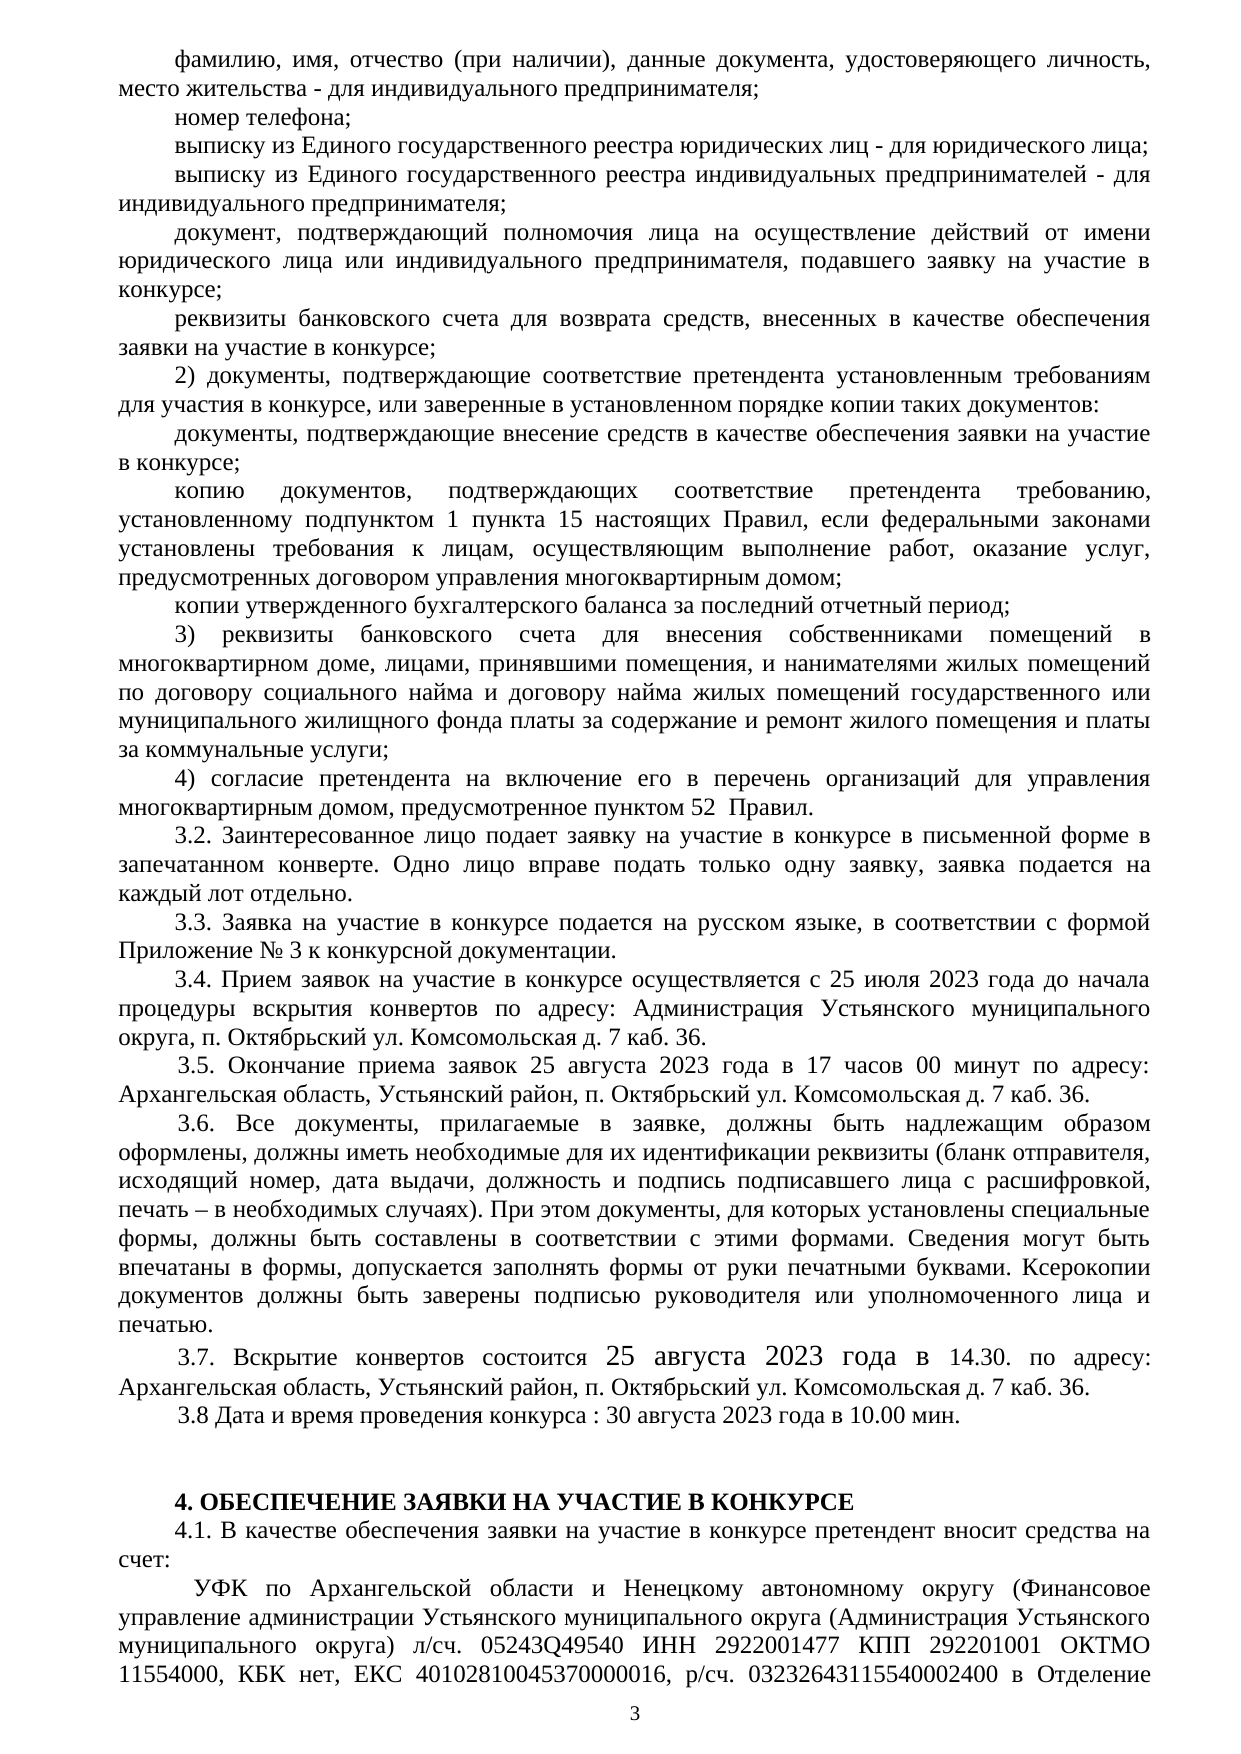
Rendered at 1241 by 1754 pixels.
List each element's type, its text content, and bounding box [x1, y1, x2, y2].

text 3) реквизиты банковского счета для внесения собственниками помещений в многоквартирном доме, лицами, принявшими помещения, и нанимателями жилых помещений по договору социального найма и договору найма жилых помещений государственного или муниципального жилищного фонда платы за содержание и ремонт жилого помещения и платы за коммунальные услуги; [118, 619, 1152, 763]
text 2) документы, подтверждающие соответствие претендента установленным требованиям для участия в конкурсе, или заверенные в установленном порядке копии таких документов: [118, 361, 1152, 418]
text фамилию, имя, отчество (при наличии), данные документа, удостоверяющего личность, место жительства - для индивидуального предпринимателя; [118, 44, 1152, 102]
text реквизиты банковского счета для возврата средств, внесенных в качестве обеспечения заявки на участие в конкурсе; [118, 303, 1152, 361]
text 3.3. Заявка на участие в конкурсе подается на русском языке, в соответствии с формой Приложение № 3 к конкурсной документации. [118, 907, 1152, 964]
text 3.5. Окончание приема заявок 25 августа 2023 года в 17 часов 00 минут по адресу: Архангельская область, Устьянский район, п. Октябрьский ул. Комсомольская д. 7 каб. 36. [118, 1051, 1152, 1108]
text 3.6. Все документы, прилагаемые в заявке, должны быть надлежащим образом оформлены, должны иметь необходимые для их идентификации реквизиты (бланк отправителя, исходящий номер, дата выдачи, должность и подпись подписавшего лица с расшифровкой, печать – в необходимых случаях). При этом документы, для которых установлены специальные формы, должны быть составлены в соответствии с этими формами. Сведения могут быть впечатаны в формы, допускается заполнять формы от руки печатными буквами. Ксерокопии документов должны быть заверены подписью руководителя или уполномоченного лица и печатью. [118, 1108, 1152, 1338]
text копию документов, подтверждающих соответствие претендента требованию, установленному подпунктом 1 пункта 15 настоящих Правил, если федеральными законами установлены требования к лицам, осуществляющим выполнение работ, оказание услуг, предусмотренных договором управления многоквартирным домом; [118, 476, 1152, 591]
text 3.7. Вскрытие конвертов состоится 25 августа 2023 года в 14.30. по адресу: Архангельская область, Устьянский район, п. Октябрьский ул. Комсомольская д. 7 каб. 36. [118, 1338, 1152, 1400]
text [118, 1573, 1152, 1688]
text выписку из Единого государственного реестра индивидуальных предпринимателей - для индивидуального предпринимателя; [118, 159, 1152, 217]
text копии утвержденного бухгалтерского баланса за последний отчетный период; [118, 591, 1152, 619]
text номер телефона; [118, 102, 1152, 131]
text 3.4. Прием заявок на участие в конкурсе осуществляется с 25 июля 2023 года до начала процедуры вскрытия конвертов по адресу: Администрация Устьянского муниципального округа, п. Октябрьский ул. Комсомольская д. 7 каб. 36. [118, 964, 1152, 1051]
text 4.1. В качестве обеспечения заявки на участие в конкурсе претендент вносит средства на счет: [118, 1515, 1152, 1573]
text документы, подтверждающие внесение средств в качестве обеспечения заявки на участие в конкурсе; [118, 418, 1152, 476]
text 3.2. Заинтересованное лицо подает заявку на участие в конкурсе в письменной форме в запечатанном конверте. Одно лицо вправе подать только одну заявку, заявка подается на каждый лот отдельно. [118, 821, 1152, 907]
text 4. ОБЕСПЕЧЕНИЕ ЗАЯВКИ НА УЧАСТИЕ В КОНКУРСЕ [118, 1487, 1152, 1515]
text документ, подтверждающий полномочия лица на осуществление действий от имени юридического лица или индивидуального предпринимателя, подавшего заявку на участие в конкурсе; [118, 217, 1152, 303]
text 4) согласие претендента на включение его в перечень организаций для управления многоквартирным домом, предусмотренное пунктом 52 Правил. [118, 763, 1152, 821]
text выписку из Единого государственного реестра юридических лиц - для юридического лица; [118, 131, 1152, 159]
text 3.8 Дата и время проведения конкурса : 30 августа 2023 года в 10.00 мин. [118, 1400, 1152, 1429]
